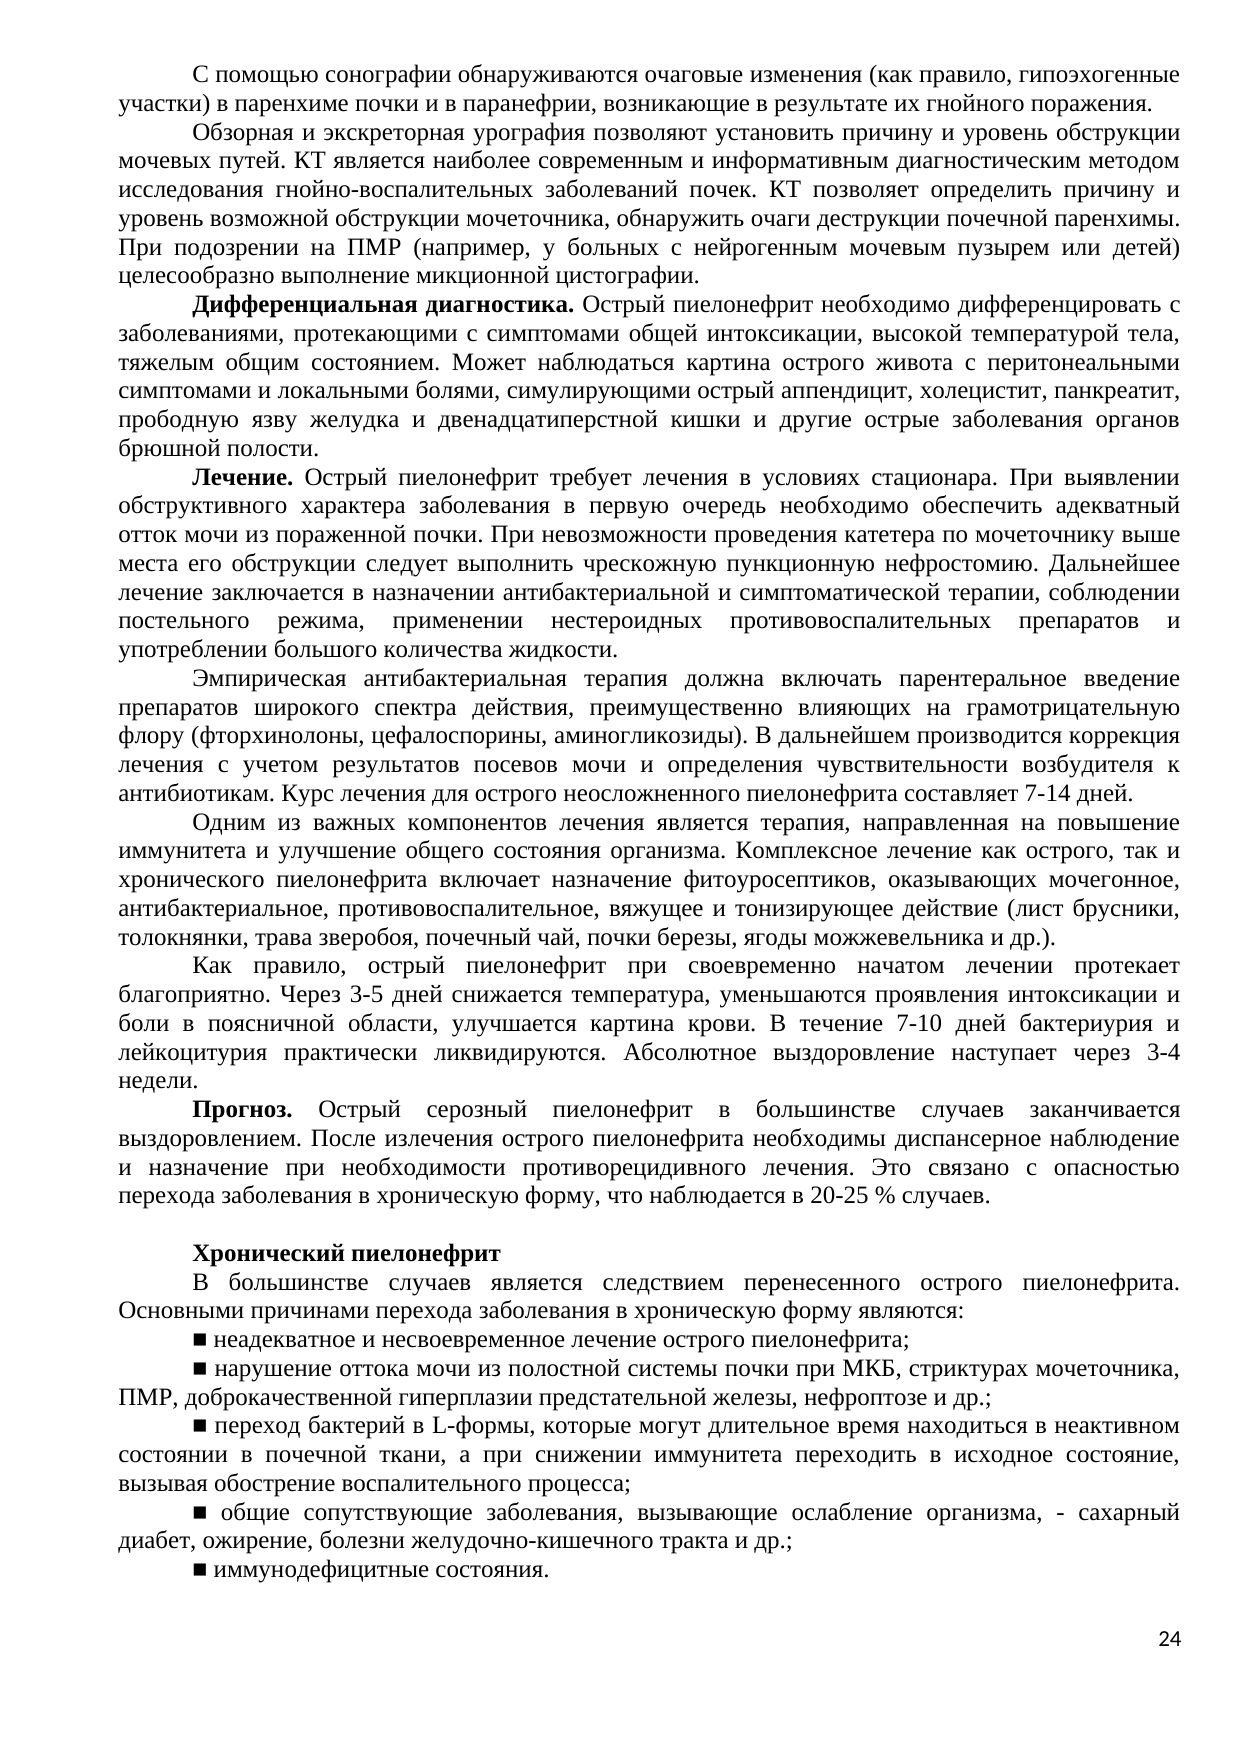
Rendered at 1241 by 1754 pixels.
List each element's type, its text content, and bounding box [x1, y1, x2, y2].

list ■ нарушение оттока мочи из полостной системы почки при МКБ, стриктурах мочеточника, ПМР, доброкачественной гиперплазии предстательной железы, нефроптозе и др.; [118, 1353, 1181, 1410]
list Лечение. Острый пиелонефрит требует лечения в условиях стационара. При выявлении обструктивного характера заболевания в первую очередь необходимо обеспечить адекватный отток мочи из пораженной почки. При невозможности проведения катетера по мочеточнику выше места его обструкции следует выполнить чрескожную пункционную нефростомию. Дальнейшее лечение заключается в назначении антибактериальной и симптоматической терапии, соблюдении постельного режима, применении нестероидных противовоспалительных препаратов и употреблении большого количества жидкости. [118, 462, 1181, 663]
list С помощью сонографии обнаруживаются очаговые изменения (как правило, гипоэхогенные участки) в паренхиме почки и в паранефрии, возникающие в результате их гнойного поражения. [118, 59, 1181, 117]
list ■ переход бактерий в L-формы, которые могут длительное время находиться в неактивном состоянии в почечной ткани, а при снижении иммунитета переходить в исходное состояние, вызывая обострение воспалительного процесса; [118, 1410, 1181, 1497]
list ■ неадекватное и несвоевременное лечение острого пиелонефрита; [118, 1324, 1181, 1353]
list Одним из важных компонентов лечения является терапия, направленная на повышение иммунитета и улучшение общего состояния организма. Комплексное лечение как острого, так и хронического пиелонефрита включает назначение фитоуросептиков, оказывающих мочегонное, антибактериальное, противовоспалительное, вяжущее и тонизирующее действие (лист брусники, толокнянки, трава зверобоя, почечный чай, почки березы, ягоды можжевельника и др.). [118, 807, 1181, 950]
list Обзорная и экскреторная урография позволяют установить причину и уровень обструкции мочевых путей. КТ является наиболее современным и информативным диагностическим методом исследования гнойно-воспалительных заболеваний почек. КТ позволяет определить причину и уровень возможной обструкции мочеточника, обнаружить очаги деструкции почечной паренхимы. При подозрении на ПМР (например, у больных с нейрогенным мочевым пузырем или детей) целесообразно выполнение микционной цистографии. [118, 117, 1181, 289]
list Прогноз. Острый серозный пиелонефрит в большинстве случаев заканчивается выздоровлением. После излечения острого пиелонефрита необходимы диспансерное наблюдение и назначение при необходимости противорецидивного лечения. Это связано с опасностью перехода заболевания в хроническую форму, что наблюдается в 20-25 % случаев. [118, 1094, 1181, 1209]
list Дифференциальная диагностика. Острый пиелонефрит необходимо дифференцировать с заболеваниями, протекающими с симптомами общей интоксикации, высокой температурой тела, тяжелым общим состоянием. Может наблюдаться картина острого живота с перитонеальными симптомами и локальными болями, симулирующими острый аппендицит, холецистит, панкреатит, прободную язву желудка и двенадцатиперстной кишки и другие острые заболевания органов брюшной полости. [118, 289, 1181, 462]
list ■ общие сопутствующие заболевания, вызывающие ослабление организма, - сахарный диабет, ожирение, болезни желудочно-кишечного тракта и др.; [118, 1497, 1181, 1554]
list Хронический пиелонефрит [118, 1238, 1181, 1267]
list Как правило, острый пиелонефрит при своевременно начатом лечении протекает благоприятно. Через 3-5 дней снижается температура, уменьшаются проявления интоксикации и боли в поясничной области, улучшается картина крови. В течение 7-10 дней бактериурия и лейкоцитурия практически ликвидируются. Абсолютное выздоровление наступает через 3-4 недели. [118, 950, 1181, 1094]
list В большинстве случаев является следствием перенесенного острого пиелонефрита. Основными причинами перехода заболевания в хроническую форму являются: [118, 1267, 1181, 1324]
list Эмпирическая антибактериальная терапия должна включать парентеральное введение препаратов широкого спектра действия, преимущественно влияющих на грамотрицательную флору (фторхинолоны, цефалоспорины, аминогликозиды). В дальнейшем производится коррекция лечения с учетом результатов посевов мочи и определения чувствительности возбудителя к антибиотикам. Курс лечения для острого неосложненного пиелонефрита составляет 7-14 дней. [118, 663, 1181, 807]
list ■ иммунодефицитные состояния. [118, 1554, 1181, 1583]
